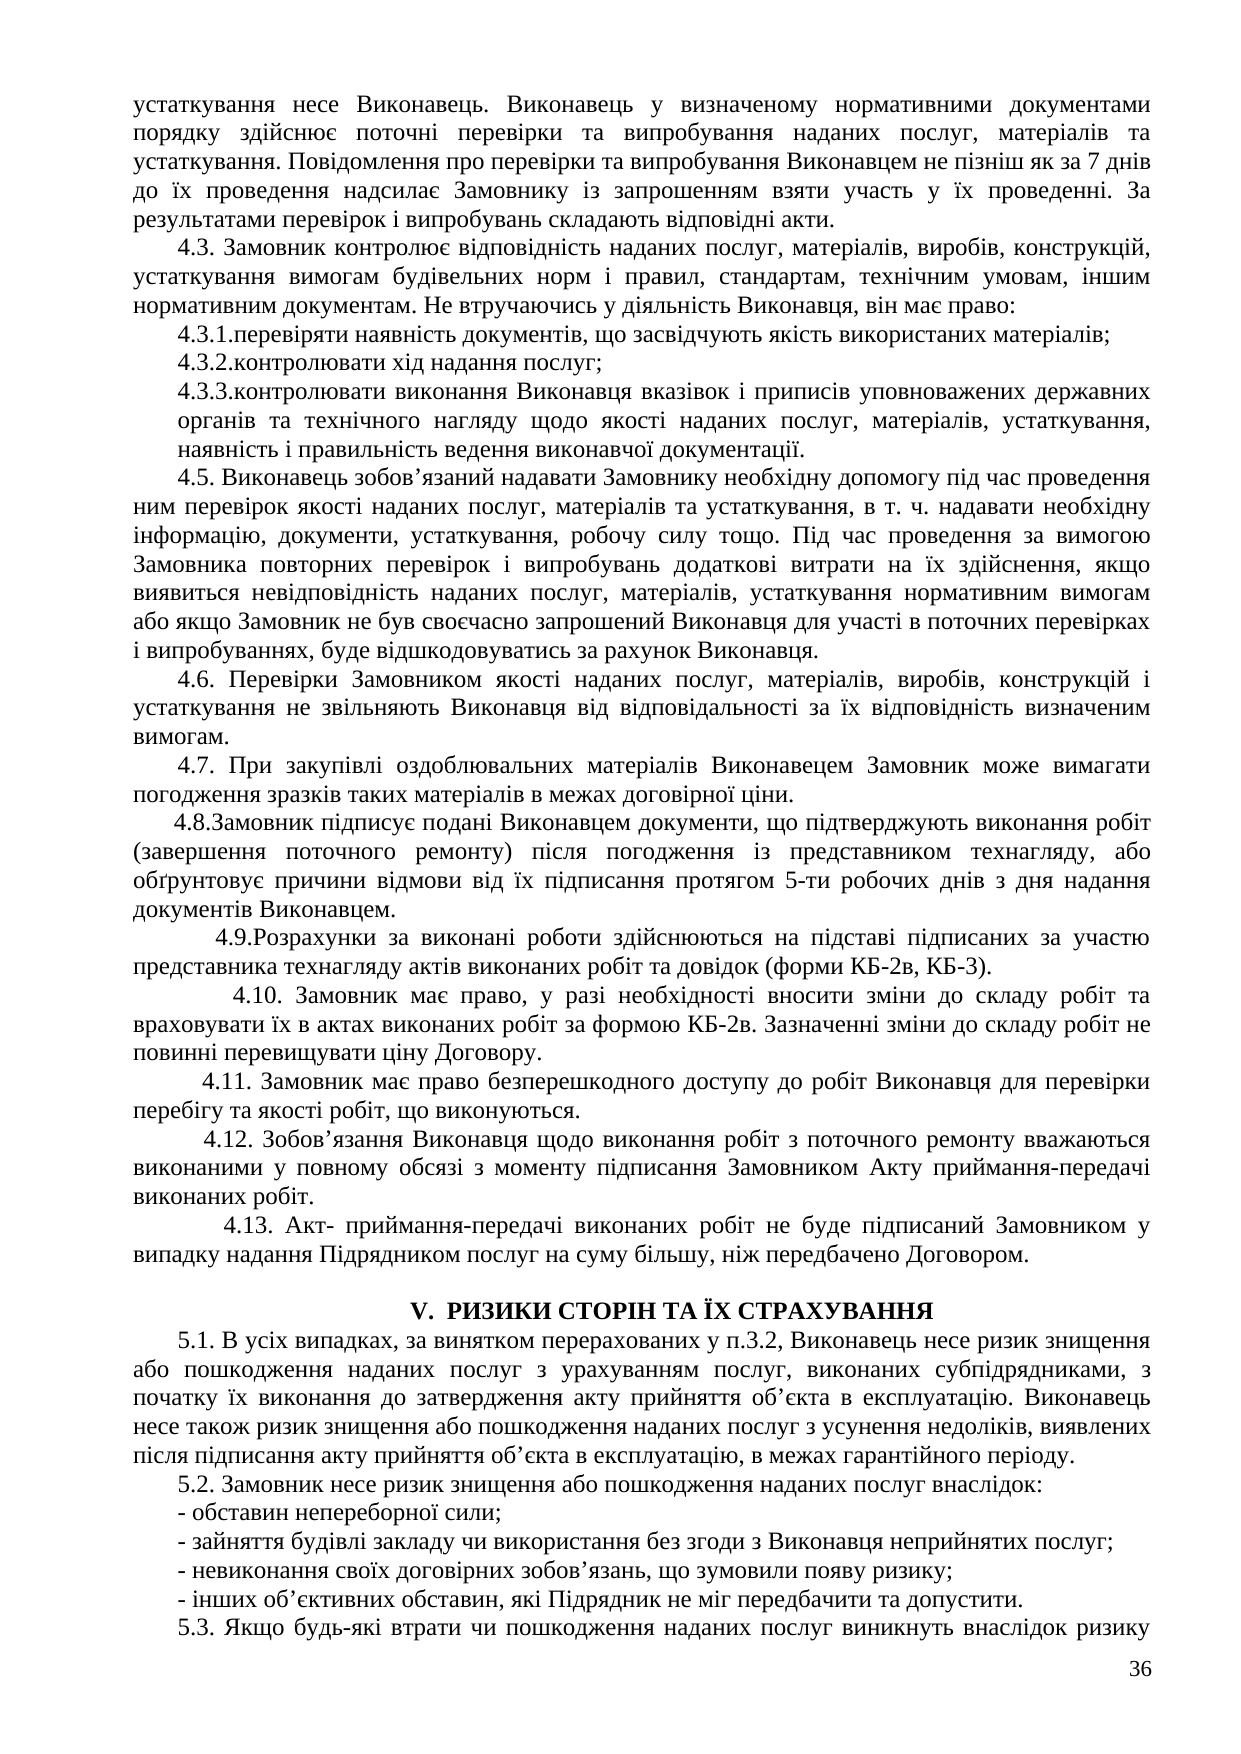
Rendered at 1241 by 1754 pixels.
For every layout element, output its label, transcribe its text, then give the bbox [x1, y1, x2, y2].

text 4.13. Акт- приймання-передачі виконаних робіт не буде підписаний Замовником у випадку надання Підрядником послуг на суму більшу, ніж передбачено Договором. [133, 1210, 1152, 1267]
text 4.7. При закупівлі оздоблювальних матеріалів Виконавецем Замовник може вимагати погодження зразків таких матеріалів в межах договірної ціни. [133, 750, 1152, 807]
text 4.10. Замовник має право, у разі необхідності вносити зміни до складу робіт та враховувати їх в актах виконаних робіт за формою КБ-2в. Зазначенні зміни до складу робіт не повинні перевищувати ціну Договору. [133, 980, 1152, 1066]
text 5.1. В усіх випадках, за винятком перерахованих у п.3.2, Виконавець несе ризик знищення або пошкодження наданих послуг з урахуванням послуг, виконаних субпідрядниками, з початку їх виконання до затвердження акту прийняття об’єкта в експлуатацію. Виконавець несе також ризик знищення або пошкодження наданих послуг з усунення недоліків, виявлених після підписання акту прийняття об’єкта в експлуатацію, в межах гарантійного періоду. [133, 1325, 1152, 1469]
text 4.5. Виконавець зобов’язаний надавати Замовнику необхідну допомогу під час проведення ним перевірок якості наданих послуг, матеріалів та устаткування, в т. ч. надавати необхідну інформацію, документи, устаткування, робочу силу тощо. Під час проведення за вимогою Замовника повторних перевірок і випробувань додаткові витрати на їх здійснення, якщо виявиться невідповідність наданих послуг, матеріалів, устаткування нормативним вимогам або якщо Замовник не був своєчасно запрошений Виконавця для участі в поточних перевірках і випробуваннях, буде відшкодовуватись за рахунок Виконавця. [133, 462, 1152, 664]
text 4.3.1.перевіряти наявність документів, що засвідчують якість використаних матеріалів; [177, 319, 1152, 347]
text V. РИЗИКИ СТОРІН ТА ЇХ СТРАХУВАННЯ [133, 1296, 1152, 1325]
text 4.3. Замовник контролює відповідність наданих послуг, матеріалів, виробів, конструкцій, устаткування вимогам будівельних норм і правил, стандартам, технічним умовам, іншим нормативним документам. Не втручаючись у діяльність Виконавця, він має право: [133, 232, 1152, 319]
text - обставин непереборної сили; [133, 1497, 1152, 1526]
text 4.12. Зобов’язання Виконавця щодо виконання робіт з поточного ремонту вважаються виконаними у повному обсязі з моменту підписання Замовником Акту приймання-передачі виконаних робіт. [133, 1124, 1152, 1210]
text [133, 89, 1152, 232]
text 4.9.Розрахунки за виконані роботи здійснюються на підставі підписаних за участю представника технагляду актів виконаних робіт та довідок (форми КБ-2в, КБ-3). [133, 922, 1152, 980]
text - зайняття будівлі закладу чи використання без згоди з Виконавця неприйнятих послуг; [133, 1526, 1152, 1555]
text 4.3.2.контролювати хід надання послуг; [177, 347, 1152, 376]
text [133, 1612, 1152, 1641]
text - невиконання своїх договірних зобов’язань, що зумовили появу ризику; [133, 1555, 1152, 1584]
text 4.3.3.контролювати виконання Виконавця вказівок і приписів уповноважених державних органів та технічного нагляду щодо якості наданих послуг, матеріалів, устаткування, наявність і правильність ведення виконавчої документації. [177, 376, 1152, 462]
text 5.2. Замовник несе ризик знищення або пошкодження наданих послуг внаслідок: [133, 1469, 1152, 1497]
text 4.8.Замовник підписує подані Виконавцем документи, що підтверджують виконання робіт (завершення поточного ремонту) після погодження із представником технагляду, або обґрунтовує причини відмови від їх підписання протягом 5-ти робочих днів з дня надання документів Виконавцем. [133, 807, 1152, 922]
text 4.11. Замовник має право безперешкодного доступу до робіт Виконавця для перевірки перебігу та якості робіт, що виконуються. [133, 1066, 1152, 1124]
text - інших об’єктивних обставин, які Підрядник не міг передбачити та допустити. [133, 1584, 1152, 1612]
text 4.6. Перевірки Замовником якості наданих послуг, матеріалів, виробів, конструкцій і устаткування не звільняють Виконавця від відповідальності за їх відповідність визначеним вимогам. [133, 664, 1152, 750]
